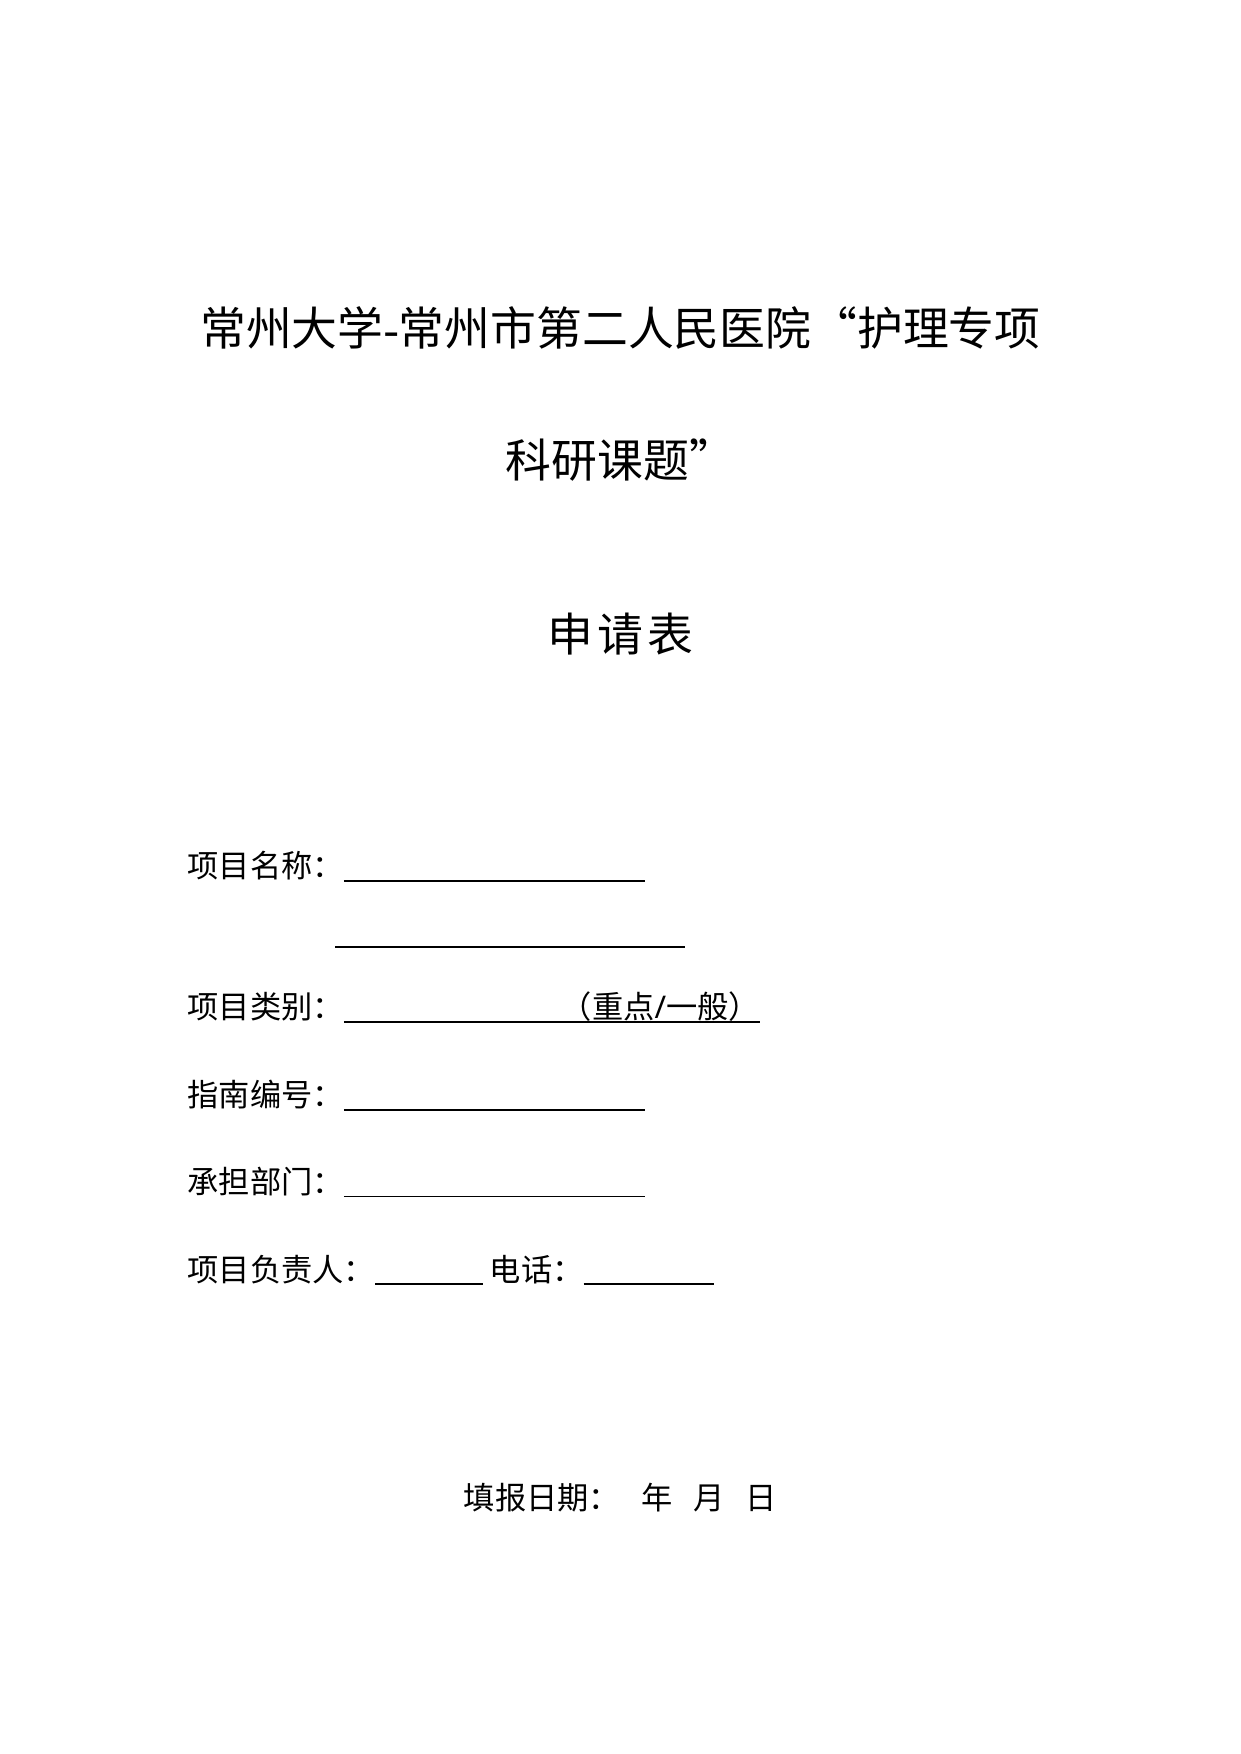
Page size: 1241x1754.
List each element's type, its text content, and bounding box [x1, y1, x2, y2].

text 项目类别： （重点/一般） [187, 972, 1053, 1037]
text 项目负责人： 电话： [187, 1235, 1053, 1300]
text 填报日期： 年 月 日 [187, 1463, 1053, 1528]
text 承担部门： [187, 1148, 1053, 1213]
text 项目名称： [187, 831, 1053, 896]
text 申请表 [187, 582, 1053, 680]
text 常州大学-常州市第二人民医院“护理专项科研课题” [187, 292, 1053, 491]
text 指南编号： [187, 1060, 1053, 1125]
